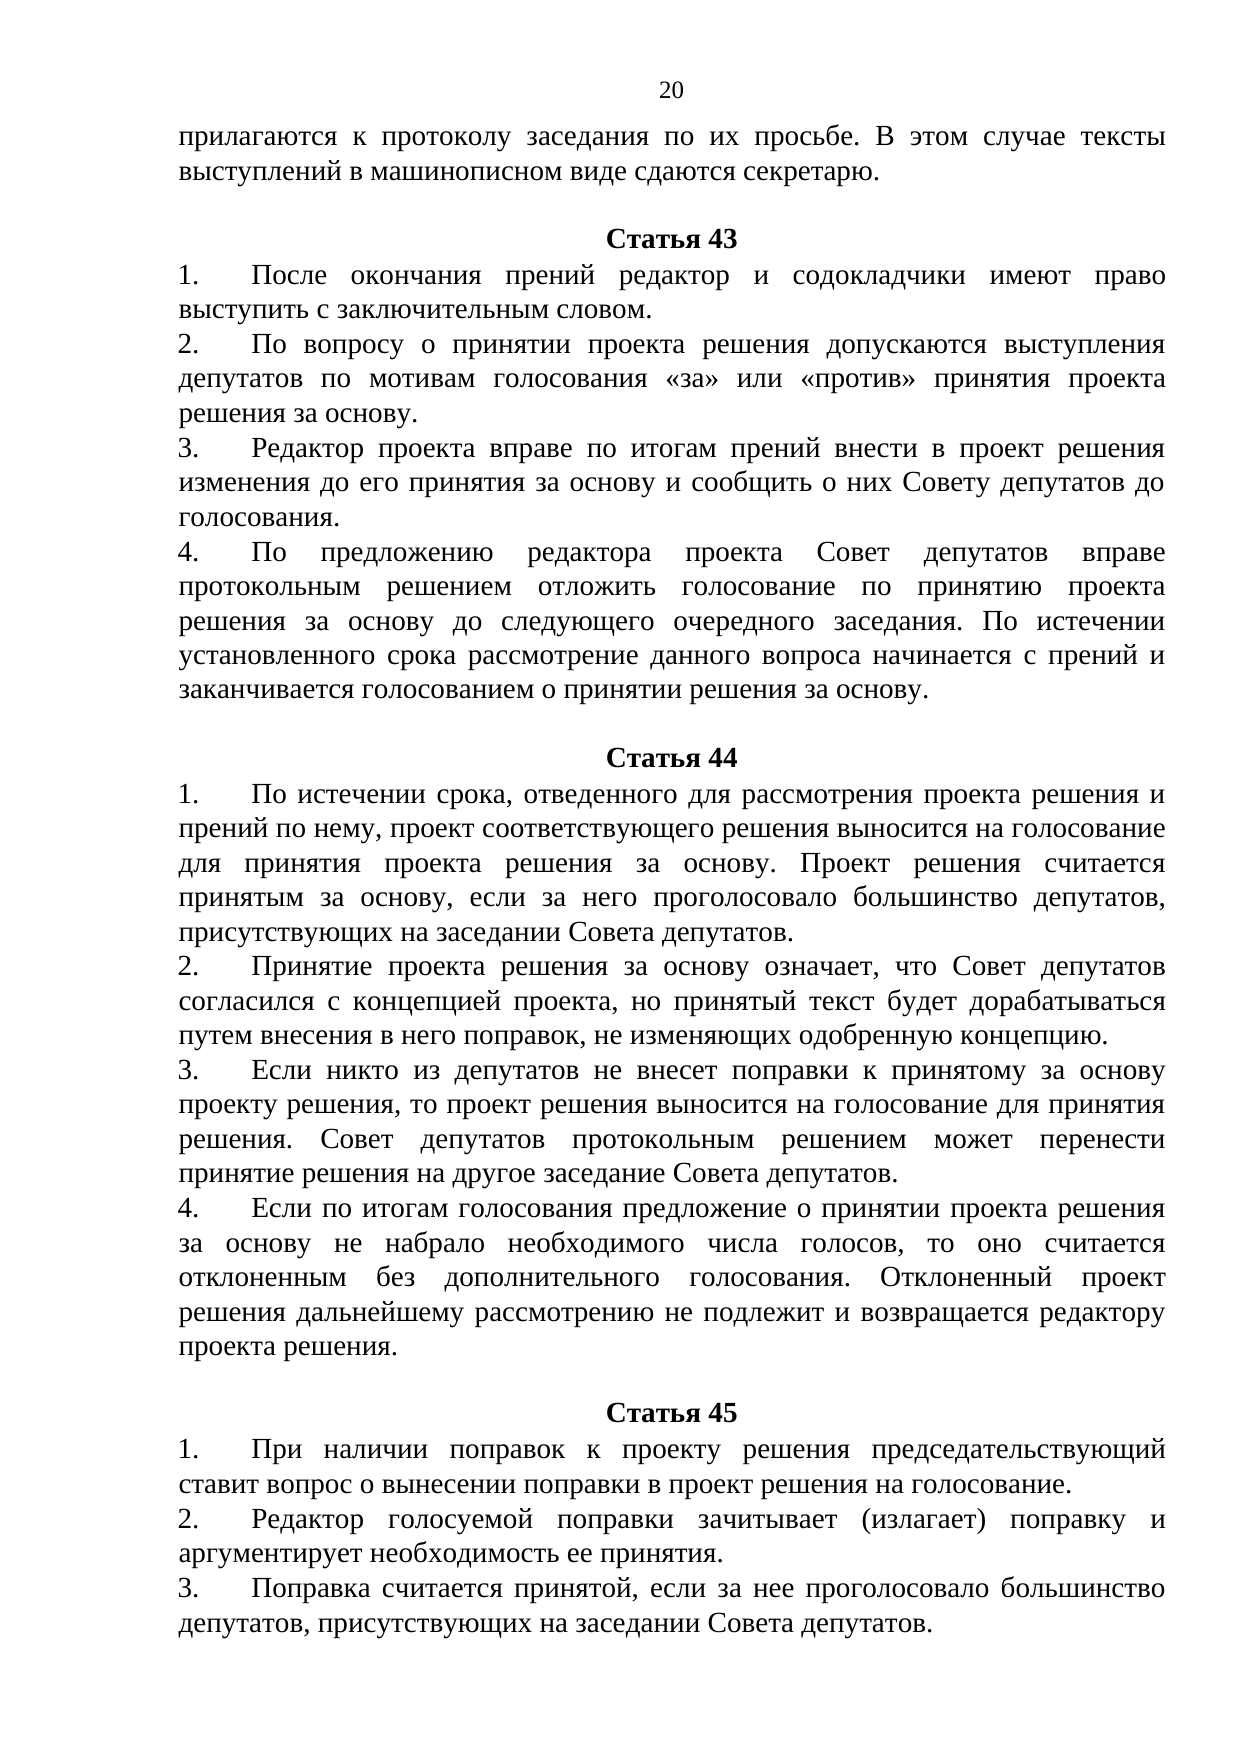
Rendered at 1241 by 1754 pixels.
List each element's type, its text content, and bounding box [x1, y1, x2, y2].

subtitle Статья 45 [177, 1396, 1166, 1429]
subtitle Статья 43 [177, 221, 1166, 254]
list По вопросу о принятии проекта решения допускаются выступления депутатов по мотивам голосования «за» или «против» принятия проекта решения за основу. [177, 326, 1167, 429]
list Если никто из депутатов не внесет поправки к принятому за основу проекту решения, то проект решения выносится на голосование для принятия решения. Совет депутатов протокольным решением может перенести принятие решения на другое заседание Совета депутатов. [177, 1052, 1167, 1189]
list Редактор проекта вправе по итогам прений внести в проект решения изменения до его принятия за основу и сообщить о них Совету депутатов до голосования. [177, 430, 1167, 532]
list Поправка считается принятой, если за нее проголосовало большинство депутатов, присутствующих на заседании Совета депутатов. [177, 1570, 1167, 1638]
list Принятие проекта решения за основу означает, что Совет депутатов согласился с концепцией проекта, но принятый текст будет дорабатываться путем внесения в него поправок, не изменяющих одобренную концепцию. [177, 948, 1167, 1051]
list Если по итогам голосования предложение о принятии проекта решения за основу не набрало необходимого числа голосов, то оно считается отклоненным без дополнительного голосования. Отклоненный проект решения дальнейшему рассмотрению не подлежит и возвращается редактору проекта решения. [177, 1190, 1167, 1362]
list При наличии поправок к проекту решения председательствующий ставит вопрос о вынесении поправки в проект решения на голосование. [177, 1432, 1167, 1500]
list Редактор голосуемой поправки зачитывает (излагает) поправку и аргументирует необходимость ее принятия. [177, 1501, 1167, 1569]
subtitle Статья 44 [177, 740, 1166, 773]
list После окончания прений редактор и содокладчики имеют право выступить с заключительным словом. [177, 257, 1167, 325]
list По предложению редактора проекта Совет депутатов вправе протокольным решением отложить голосование по принятию проекта решения за основу до следующего очередного заседания. По истечении установленного срока рассмотрение данного вопроса начинается с прений и заканчивается голосованием о принятии решения за основу. [177, 534, 1167, 705]
list По истечении срока, отведенного для рассмотрения проекта решения и прений по нему, проект соответствующего решения выносится на голосование для принятия проекта решения за основу. Проект решения считается принятым за основу, если за него проголосовало большинство депутатов, присутствующих на заседании Совета депутатов. [177, 776, 1167, 947]
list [177, 118, 1167, 186]
